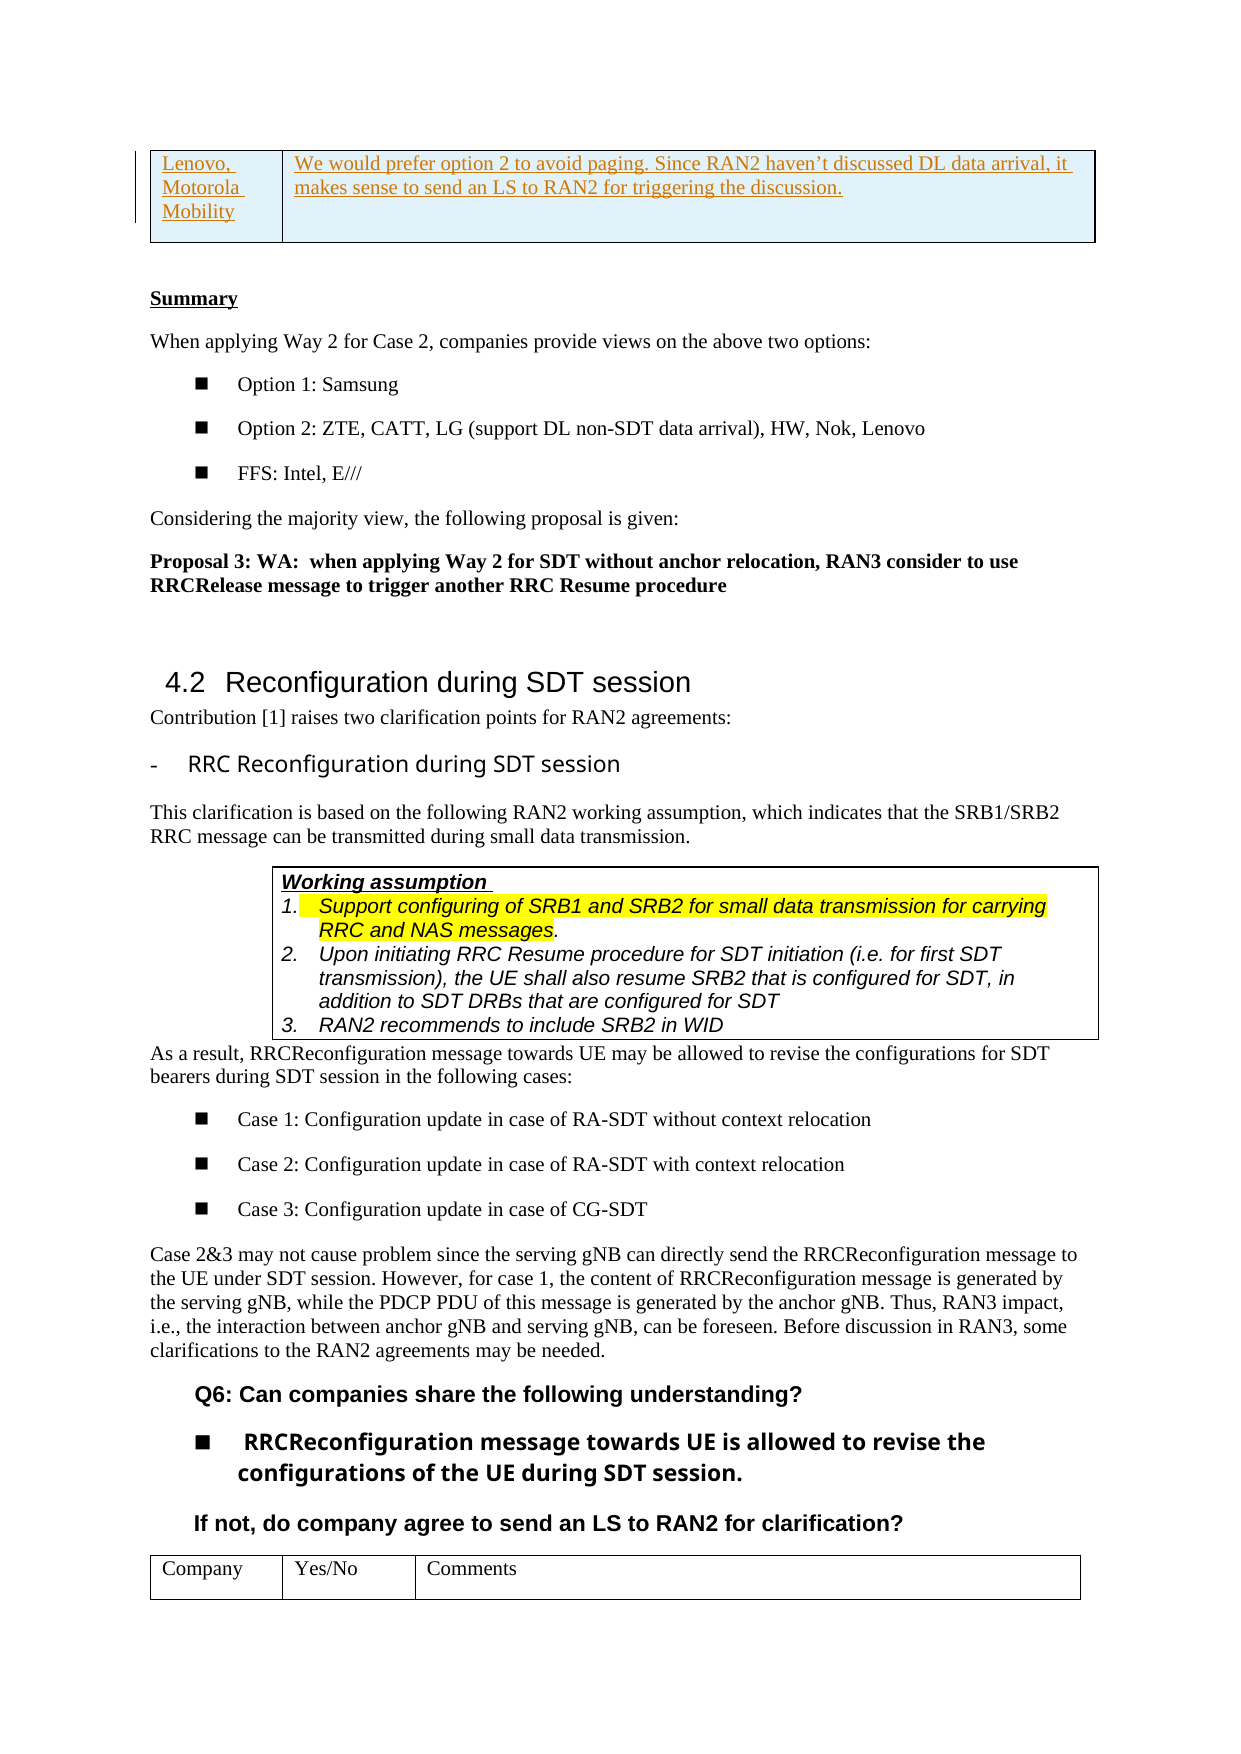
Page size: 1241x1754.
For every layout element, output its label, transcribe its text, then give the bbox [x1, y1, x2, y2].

text This clarification is based on the following RAN2 working assumption, which indicates that the SRB1/SRB2 RRC message can be transmitted during small data transmission. [150, 799, 1090, 848]
list Option 1: Samsung [194, 371, 1090, 396]
table_header Comments [416, 1556, 1080, 1598]
table_header Yes/No [283, 1556, 415, 1598]
list Support configuring of SRB1 and SRB2 for small data transmission for carrying RRC and NAS messages. [273, 890, 1098, 938]
text When applying Way 2 for Case 2, companies provide views on the above two options: [150, 329, 1090, 353]
text Case 2&3 may not cause problem since the serving gNB can directly send the RRCReconfiguration message to the UE under SDT session. However, for case 1, the content of RRCReconfiguration message is generated by the serving gNB, while the PDCP PDU of this message is generated by the anchor gNB. Thus, RAN3 impact, i.e., the interaction between anchor gNB and serving gNB, can be foreseen. Before discussion in RAN3, some clarifications to the RAN2 agreements may be needed. [150, 1242, 1090, 1362]
list Upon initiating RRC Resume procedure for SDT initiation (i.e. for first SDT transmission), the UE shall also resume SRB2 that is configured for SDT, in addition to SDT DRBs that are configured for SDT [273, 938, 1098, 1010]
text Contribution [1] raises two clarification points for RAN2 agreements: [150, 705, 1090, 729]
text Summary [150, 286, 1090, 310]
list Case 1: Configuration update in case of RA-SDT without context relocation [194, 1107, 1090, 1131]
text Working assumption [273, 868, 1098, 890]
list FFS: Intel, E/// [194, 461, 1090, 485]
subtitle Q6: Can companies share the following understanding? [194, 1381, 1090, 1407]
list Case 2: Configuration update in case of RA-SDT with context relocation [194, 1152, 1090, 1176]
list RRC Reconfiguration during SDT session [150, 747, 1090, 779]
list RAN2 recommends to include SRB2 in WID [273, 1010, 1098, 1039]
text As a result, RRCReconfiguration message towards UE may be allowed to revise the configurations for SDT bearers during SDT session in the following cases: [150, 1040, 1090, 1088]
list RRCReconfiguration message towards UE is allowed to revise the configurations of the UE during SDT session. [194, 1426, 1090, 1489]
text If not, do company agree to send an LS to RAN2 for clarification? [194, 1509, 1090, 1536]
list Option 2: ZTE, CATT, LG (support DL non-SDT data arrival), HW, Nok, Lenovo [194, 416, 1090, 440]
table_header Company [151, 1556, 282, 1598]
text Proposal 3: WA: when applying Way 2 for SDT without anchor relocation, RAN3 consider to use RRCRelease message to trigger another RRC Resume procedure [150, 549, 1090, 597]
text Considering the majority view, the following proposal is given: [150, 506, 1090, 530]
list Case 3: Configuration update in case of CG-SDT [194, 1197, 1090, 1221]
subtitle Reconfiguration during SDT session [165, 665, 1090, 698]
